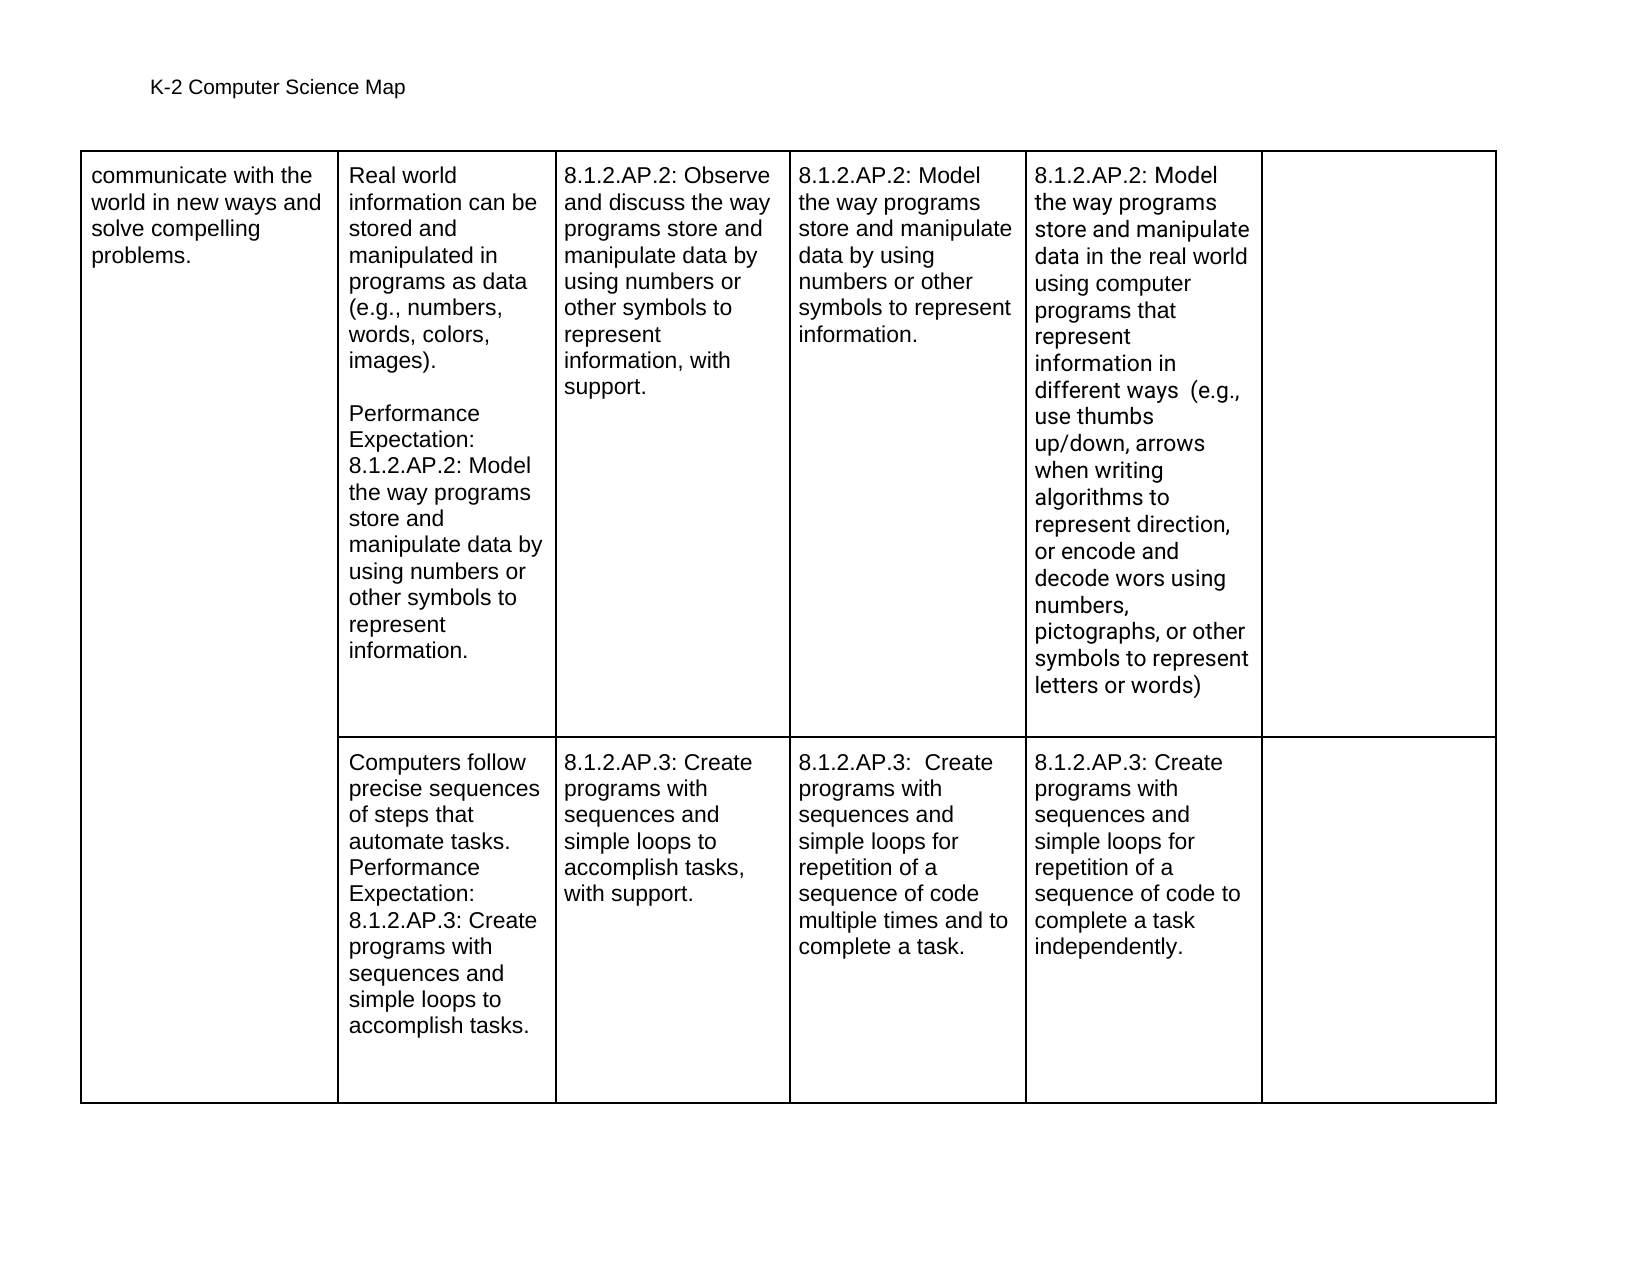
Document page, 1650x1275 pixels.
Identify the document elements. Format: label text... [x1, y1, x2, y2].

table_cell 8.1.2.AP.2: Observe and discuss the way programs store and manipulate data by using numbers or other symbols to represent information, with support. [557, 152, 789, 736]
table_cell [1263, 738, 1495, 1102]
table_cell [1027, 738, 1261, 1102]
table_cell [82, 152, 337, 1102]
table_cell 8.1.2.AP.2: Model the way programs store and manipulate data in the real world using computer programs that represent information in different ways (e.g., use thumbs up/down, arrows when writing algorithms to represent direction, or encode and decode wors using numbers, pictographs, or other symbols to represent letters or words) [1027, 152, 1261, 736]
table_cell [791, 738, 1025, 1102]
table_cell Real world information can be stored and manipulated in programs as data (e.g., numbers, words, colors, images). Performance Expectation: 8.1.2.AP.2: Model the way programs store and manipulate data by using numbers or other symbols to represent information. [339, 152, 555, 736]
table_cell [1263, 152, 1495, 736]
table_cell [557, 738, 789, 1102]
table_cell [339, 738, 555, 1102]
table_cell 8.1.2.AP.2: Model the way programs store and manipulate data by using numbers or other symbols to represent information. [791, 152, 1025, 736]
